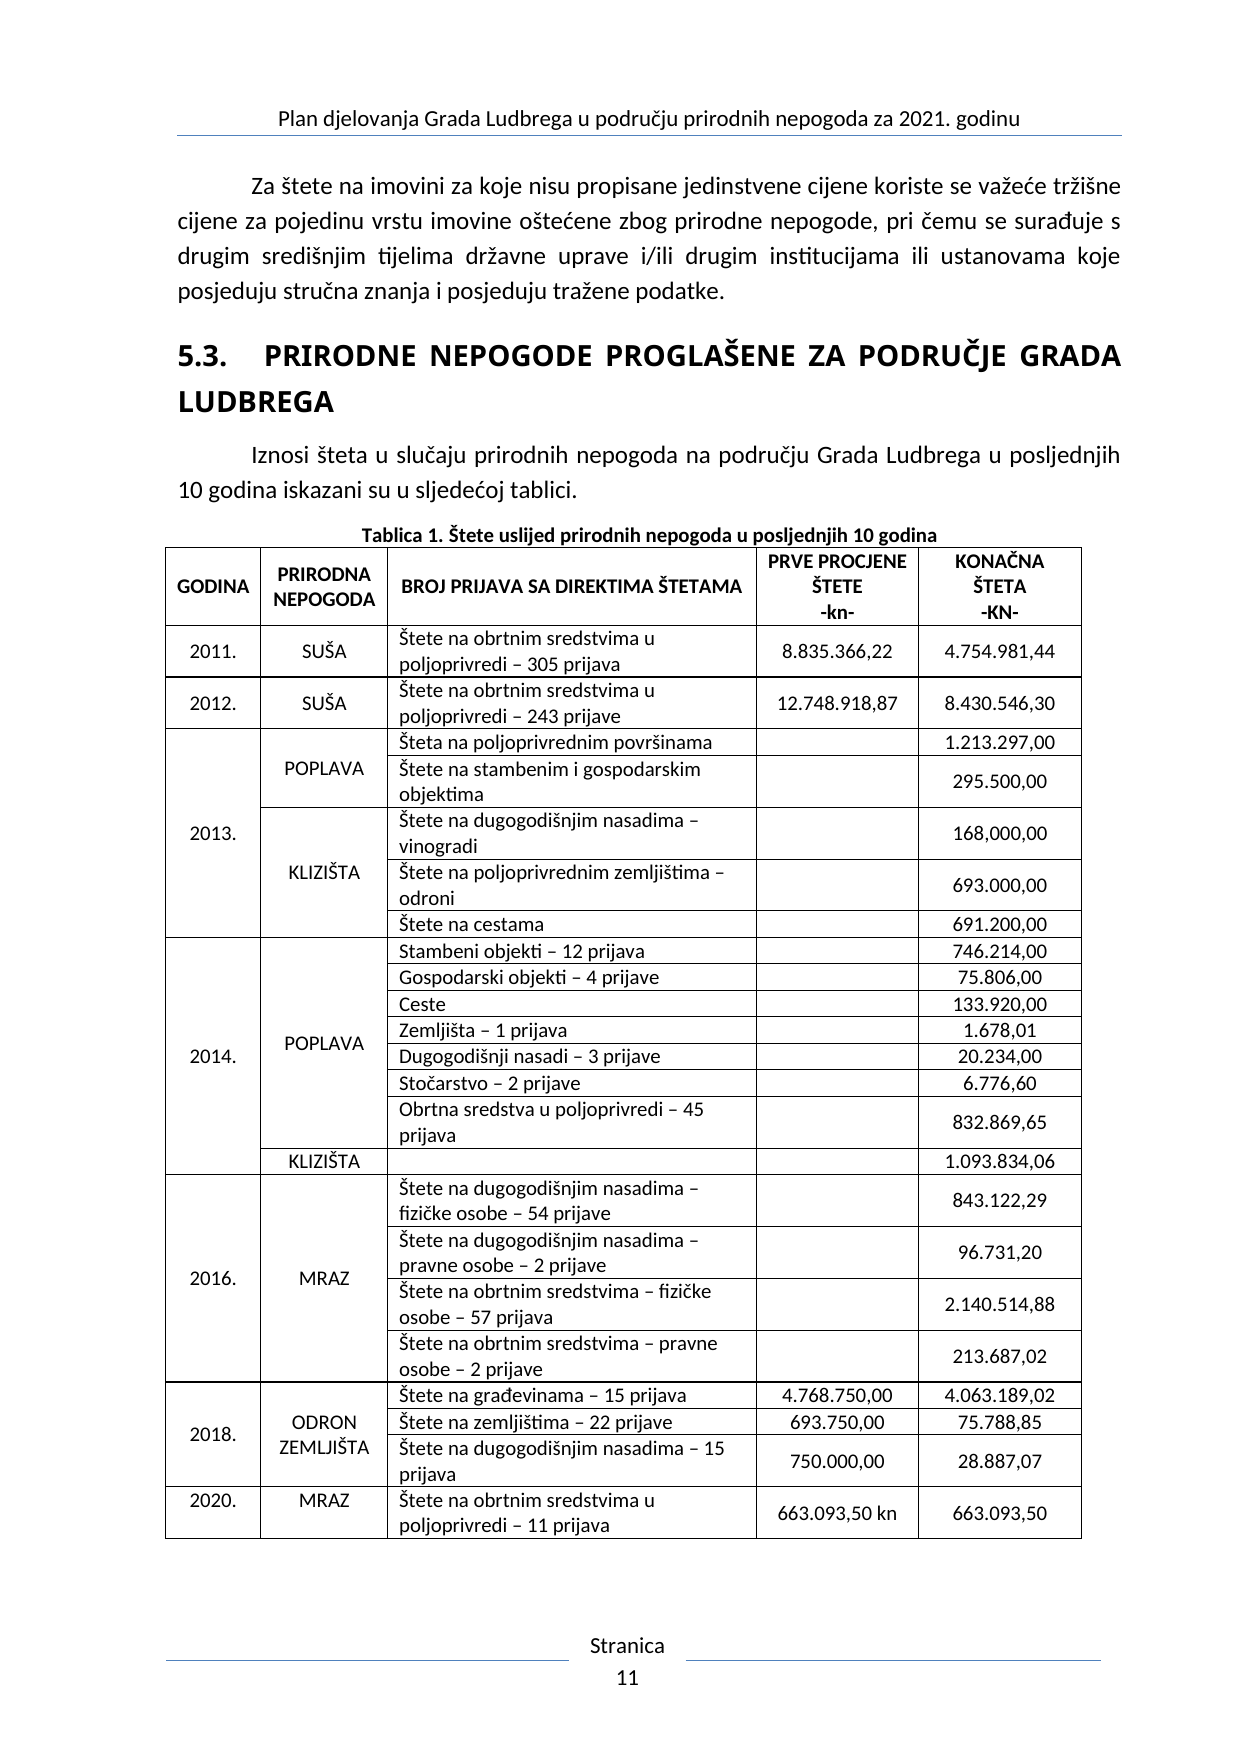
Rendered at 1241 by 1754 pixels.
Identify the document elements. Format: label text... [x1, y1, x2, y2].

table_cell [757, 938, 918, 963]
table_cell Štete na cestama [388, 911, 756, 937]
table_cell Obrtna sredstva u poljoprivredi – 45 prijava [388, 1097, 756, 1147]
table_cell Štete na dugogodišnjim nasadima – pravne osobe – 2 prijave [388, 1227, 756, 1278]
table_cell 20.234,00 [919, 1044, 1081, 1069]
table_cell [757, 964, 918, 990]
table_cell Zemljišta – 1 prijava [388, 1017, 756, 1043]
text Za štete na imovini za koje nisu propisane jedinstvene cijene koriste se važeće tržišne cijene za pojedinu vrstu imovine oštećene zbog prirodne nepogode, pri čemu se surađuje s drugim središnjim tijelima državne uprave i/ili drugim institucijama ili ustanovama koje posjeduju stručna znanja i posjeduju tražene podatke. [177, 171, 1122, 306]
table_header BROJ PRIJAVA SA DIREKTIMA ŠTETAMA [388, 548, 756, 624]
table_cell Štete na obrtnim sredstvima – fizičke osobe – 57 prijava [388, 1279, 756, 1329]
subtitle PRIRODNE NEPOGODE PROGLAŠENE ZA PODRUČJE GRADA LUDBREGA [177, 336, 1122, 421]
table_cell 750.000,00 [757, 1435, 918, 1486]
table_cell Štete na obrtnim sredstvima u poljoprivredi – 11 prijava [388, 1487, 756, 1538]
table_cell 843.122,29 [919, 1175, 1081, 1226]
table_cell [757, 1070, 918, 1096]
table_cell 2011. [166, 626, 260, 676]
table_cell POPLAVA [261, 729, 387, 807]
table_cell 2.140.514,88 [919, 1279, 1081, 1329]
table_cell [757, 991, 918, 1016]
table_cell 691.200,00 [919, 911, 1081, 937]
table_cell [757, 1279, 918, 1329]
table_cell 213.687,02 [919, 1331, 1081, 1381]
table_cell KLIZIŠTA [261, 808, 387, 937]
table_cell [757, 756, 918, 807]
table_cell 1.213.297,00 [919, 729, 1081, 755]
table_cell 28.887,07 [919, 1435, 1081, 1486]
table_cell 2014. [166, 938, 260, 1174]
table_cell 663.093,50 [919, 1487, 1081, 1538]
table_cell Stočarstvo – 2 prijave [388, 1070, 756, 1096]
table_header PRIRODNA NEPOGODA [261, 548, 387, 624]
table_cell SUŠA [261, 678, 387, 728]
table_cell 295.500,00 [919, 756, 1081, 807]
table_cell 4.768.750,00 [757, 1383, 918, 1408]
table_cell Štete na stambenim i gospodarskim objektima [388, 756, 756, 807]
table_cell Štete na dugogodišnjim nasadima – fizičke osobe – 54 prijave [388, 1175, 756, 1226]
table_cell 693.750,00 [757, 1409, 918, 1434]
table_cell 2012. [166, 678, 260, 728]
table_cell Štete na obrtnim sredstvima – pravne osobe – 2 prijave [388, 1331, 756, 1381]
table_cell 12.748.918,87 [757, 678, 918, 728]
table_cell 4.063.189,02 [919, 1383, 1081, 1408]
table_cell Štete na poljoprivrednim zemljištima – odroni [388, 860, 756, 910]
text Tablica 1. Štete uslijed prirodnih nepogoda u posljednjih 10 godina [177, 522, 1122, 547]
table_cell Štete na obrtnim sredstvima u poljoprivredi – 243 prijave [388, 678, 756, 728]
table_cell MRAZ [261, 1175, 387, 1381]
table_cell [757, 1097, 918, 1147]
text Iznosi šteta u slučaju prirodnih nepogoda na području Grada Ludbrega u posljednjih 10 godina iskazani su u sljedećoj tablici. [177, 439, 1122, 505]
table_cell Dugogodišnji nasadi – 3 prijave [388, 1044, 756, 1069]
table_cell POPLAVA [261, 938, 387, 1147]
table_cell 96.731,20 [919, 1227, 1081, 1278]
table_cell Gospodarski objekti – 4 prijave [388, 964, 756, 990]
table_cell 4.754.981,44 [919, 626, 1081, 676]
table_cell [757, 911, 918, 937]
table_cell Štete na građevinama – 15 prijava [388, 1383, 756, 1408]
table_cell 2013. [166, 729, 260, 937]
table_cell 168,000,00 [919, 808, 1081, 858]
table_header GODINA [166, 548, 260, 624]
table_cell [757, 1175, 918, 1226]
table_cell 2020. [166, 1487, 260, 1538]
table_cell 75.788,85 [919, 1409, 1081, 1434]
table_cell [757, 1227, 918, 1278]
table_header KONAČNA ŠTETA -KN- [919, 548, 1081, 624]
table_cell Štete na obrtnim sredstvima u poljoprivredi – 305 prijava [388, 626, 756, 676]
table_cell [388, 1149, 756, 1174]
table_cell 1.678,01 [919, 1017, 1081, 1043]
table_cell Štete na dugogodišnjim nasadima – 15 prijava [388, 1435, 756, 1486]
table_cell 2018. [166, 1383, 260, 1486]
table_cell [757, 1331, 918, 1381]
table_cell [757, 1017, 918, 1043]
table_cell Štete na zemljištima – 22 prijave [388, 1409, 756, 1434]
table_cell 2016. [166, 1175, 260, 1381]
table_cell SUŠA [261, 626, 387, 676]
table_cell 133.920,00 [919, 991, 1081, 1016]
table_cell Šteta na poljoprivrednim površinama [388, 729, 756, 755]
table_cell [757, 808, 918, 858]
table_cell 693.000,00 [919, 860, 1081, 910]
table_cell Stambeni objekti – 12 prijava [388, 938, 756, 963]
table_cell 8.430.546,30 [919, 678, 1081, 728]
table_cell [757, 1149, 918, 1174]
table_cell 1.093.834,06 [919, 1149, 1081, 1174]
table_header PRVE PROCJENE ŠTETE -kn- [757, 548, 918, 624]
table_cell ODRON ZEMLJIŠTA [261, 1383, 387, 1486]
table_cell 75.806,00 [919, 964, 1081, 990]
table_cell KLIZIŠTA [261, 1149, 387, 1174]
table_cell MRAZ [261, 1487, 387, 1538]
table_cell 8.835.366,22 [757, 626, 918, 676]
table_cell 832.869,65 [919, 1097, 1081, 1147]
table_cell Ceste [388, 991, 756, 1016]
table_cell 746.214,00 [919, 938, 1081, 963]
table_cell Štete na dugogodišnjim nasadima – vinogradi [388, 808, 756, 858]
table_cell [757, 860, 918, 910]
table_cell 663.093,50 kn [757, 1487, 918, 1538]
table_cell [757, 729, 918, 755]
table_cell [757, 1044, 918, 1069]
table_cell 6.776,60 [919, 1070, 1081, 1096]
